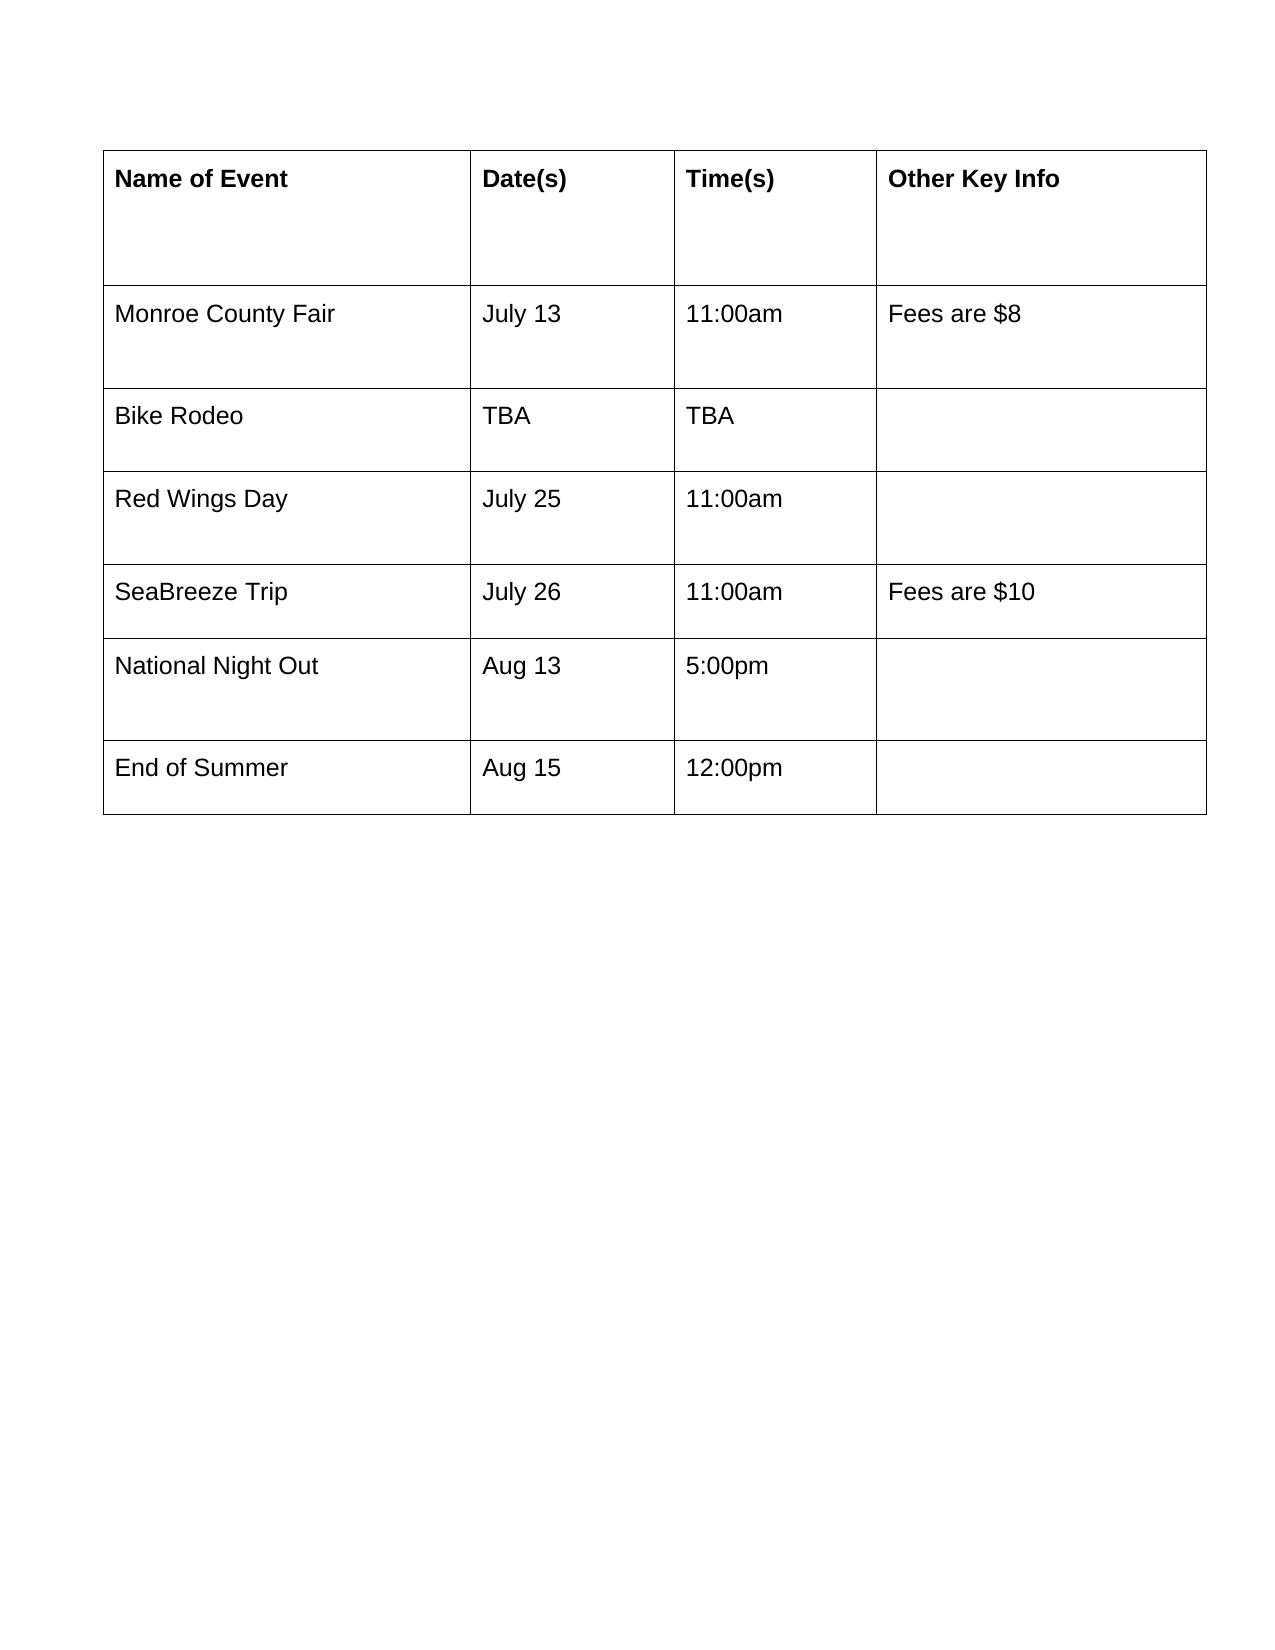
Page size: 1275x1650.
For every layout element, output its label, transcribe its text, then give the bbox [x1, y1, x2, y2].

table_cell [877, 472, 1206, 563]
table_header Other Key Info [877, 151, 1206, 285]
table_header Time(s) [675, 151, 876, 285]
table_cell National Night Out [104, 639, 470, 739]
table_cell July 13 [471, 286, 674, 387]
table_cell 11:00am [675, 472, 876, 563]
table_cell Monroe County Fair [104, 286, 470, 387]
table_cell July 26 [471, 565, 674, 637]
table_cell Red Wings Day [104, 472, 470, 563]
table_cell 12:00pm [675, 741, 876, 813]
table_cell Aug 13 [471, 639, 674, 739]
table_cell TBA [471, 389, 674, 471]
table_cell Aug 15 [471, 741, 674, 813]
table_cell TBA [675, 389, 876, 471]
table_header Date(s) [471, 151, 674, 285]
table_cell 5:00pm [675, 639, 876, 739]
table_cell Fees are $10 [877, 565, 1206, 637]
table_cell July 25 [471, 472, 674, 563]
table_cell 11:00am [675, 565, 876, 637]
table_cell Bike Rodeo [104, 389, 470, 471]
table_cell Fees are $8 [877, 286, 1206, 387]
table_cell End of Summer [104, 741, 470, 813]
table_cell 11:00am [675, 286, 876, 387]
table_cell [877, 741, 1206, 813]
table_cell [877, 389, 1206, 471]
table_header Name of Event [104, 151, 470, 285]
table_cell SeaBreeze Trip [104, 565, 470, 637]
table_cell [877, 639, 1206, 739]
